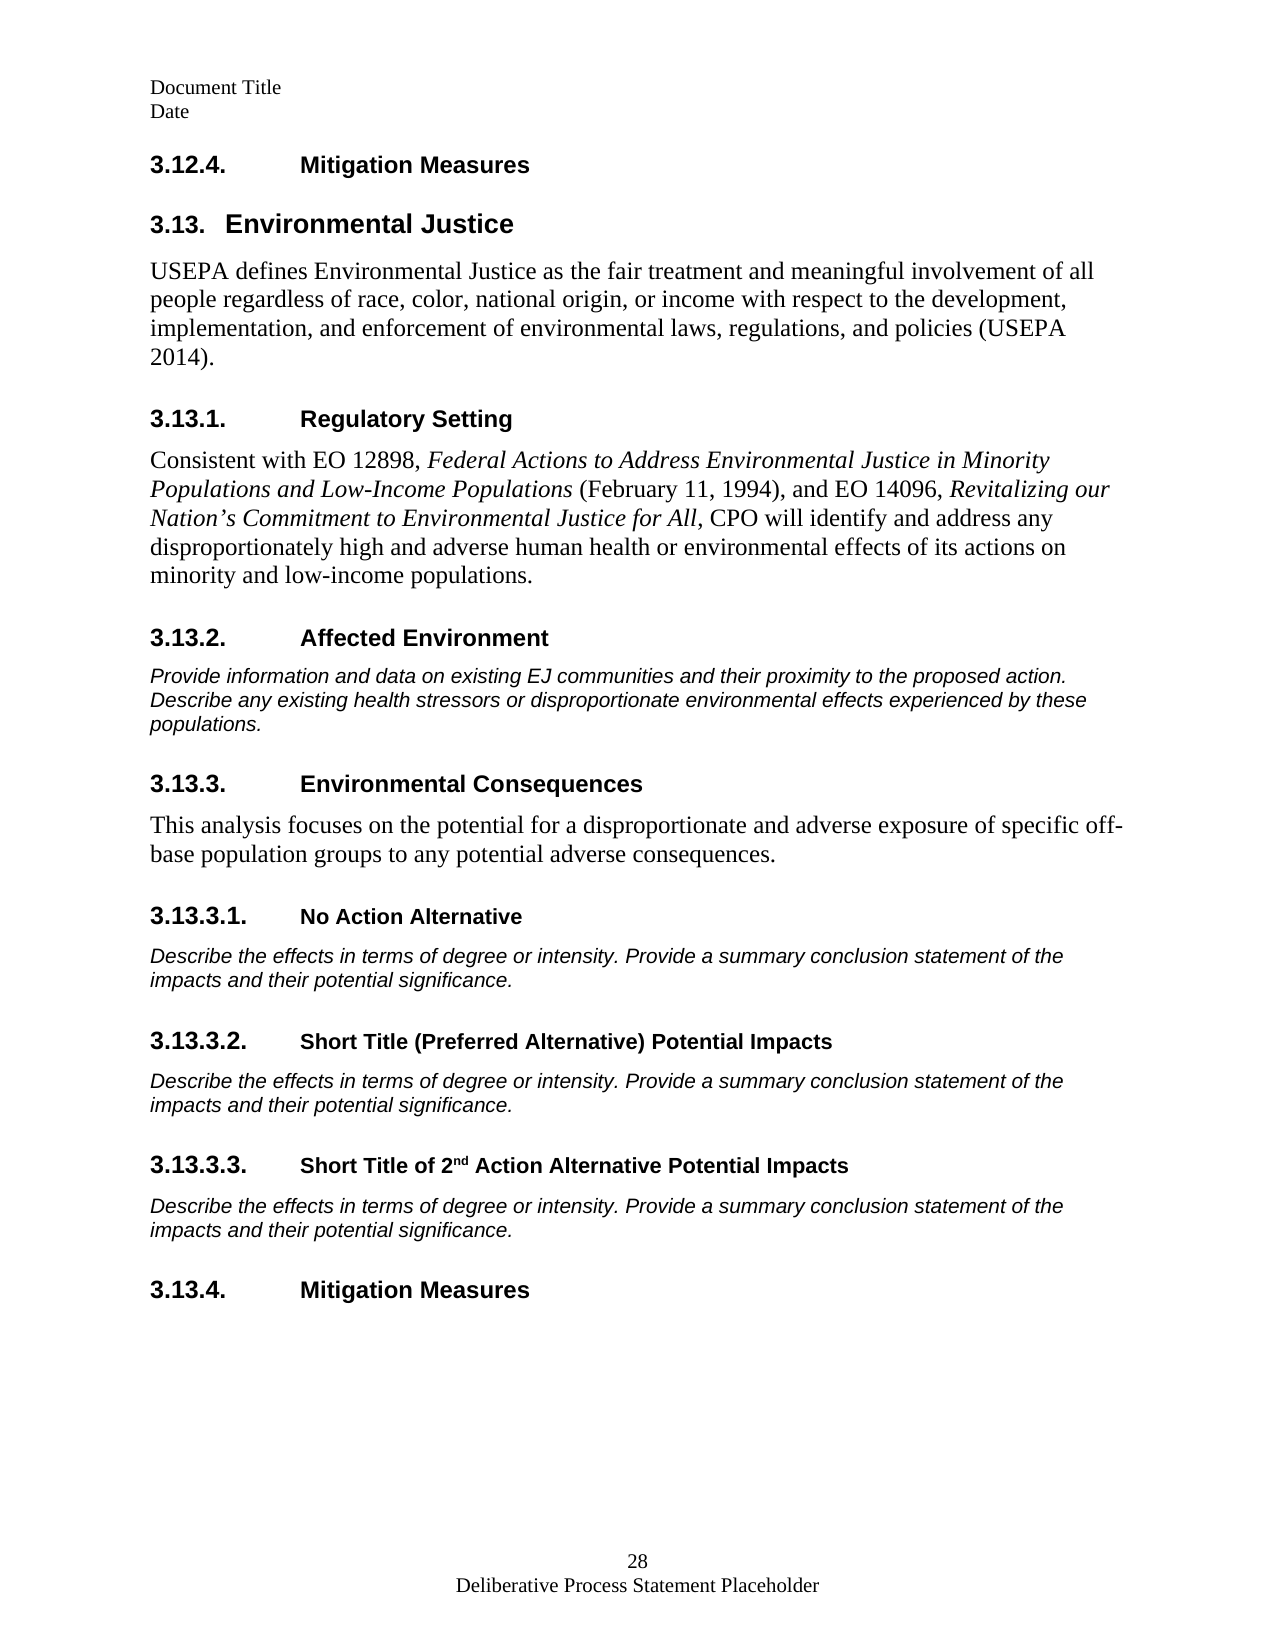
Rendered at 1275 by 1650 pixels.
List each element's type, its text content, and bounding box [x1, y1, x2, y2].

text Describe the effects in terms of degree or intensity. Provide a summary conclusion statement of the impacts and their potential significance. [150, 1069, 1125, 1117]
text Describe the effects in terms of degree or intensity. Provide a summary conclusion statement of the impacts and their potential significance. [150, 944, 1125, 992]
subtitle Mitigation Measures [150, 1275, 1125, 1303]
subtitle No Action Alternative [150, 901, 1125, 930]
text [150, 1193, 1125, 1241]
text Provide information and data on existing EJ communities and their proximity to the proposed action. Describe any existing health stressors or disproportionate environmental effects experienced by these populations. [150, 664, 1125, 736]
subtitle Regulatory Setting [150, 404, 1125, 433]
subtitle Environmental Consequences [150, 769, 1125, 798]
subtitle Mitigation Measures [150, 150, 1125, 179]
text This analysis focuses on the potential for a disproportionate and adverse exposure of specific off-base population groups to any potential adverse consequences. [150, 810, 1125, 868]
subtitle Short Title (Preferred Alternative) Potential Impacts [150, 1026, 1125, 1054]
subtitle Short Title of 2nd Action Alternative Potential Impacts [150, 1150, 1125, 1179]
text Consistent with EO 12898, Federal Actions to Address Environmental Justice in Minority Populations and Low-Income Populations (February 11, 1994), and EO 14096, Revitalizing our Nation’s Commitment to Environmental Justice for All, CPO will identify and address any disproportionately high and adverse human health or environmental effects of its actions on minority and low-income populations. [150, 445, 1125, 589]
subtitle Environmental Justice [150, 208, 1125, 239]
subtitle Affected Environment [150, 622, 1125, 651]
text USEPA defines Environmental Justice as the fair treatment and meaningful involvement of all people regardless of race, color, national origin, or income with respect to the development, implementation, and enforcement of environmental laws, regulations, and policies (USEPA 2014). [150, 256, 1125, 371]
